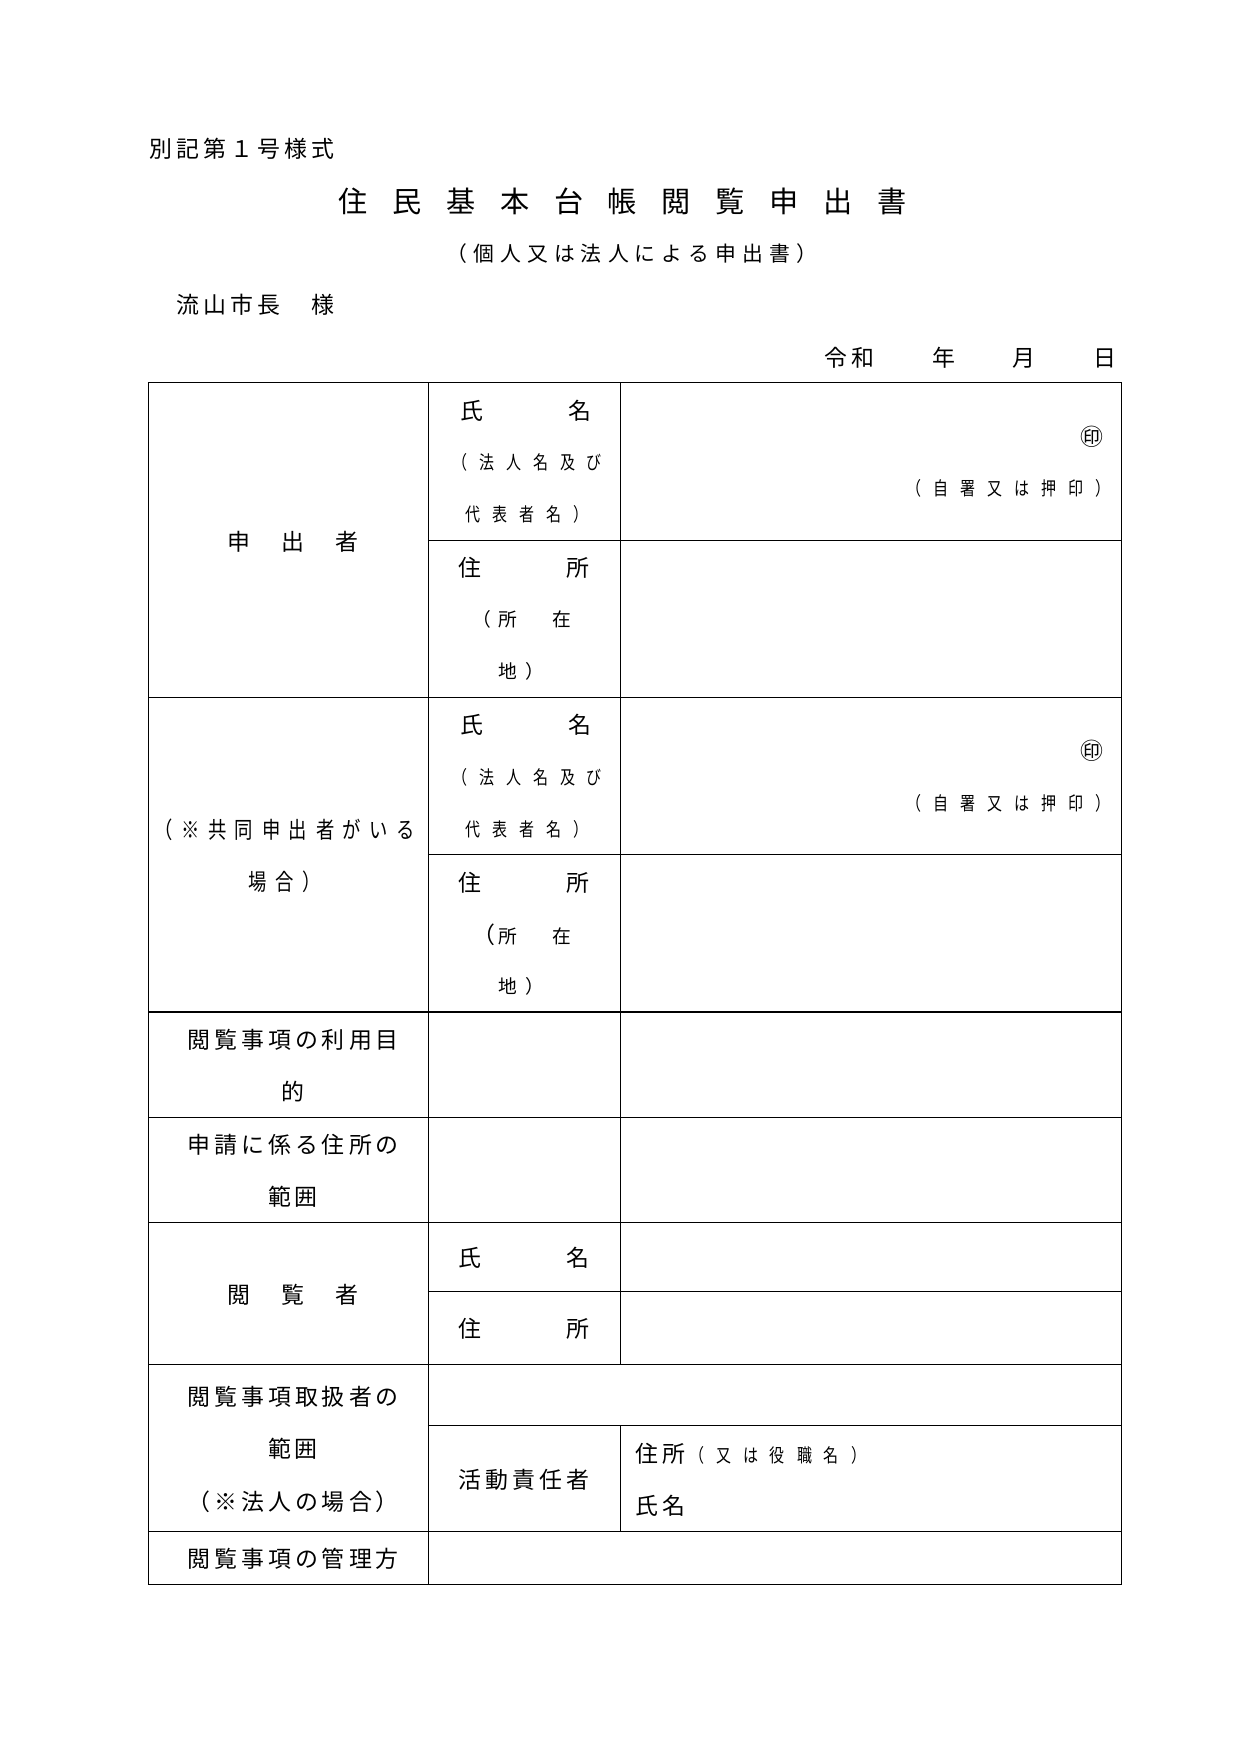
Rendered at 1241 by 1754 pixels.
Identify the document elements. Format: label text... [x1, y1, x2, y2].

table_cell [621, 855, 1121, 1011]
table_cell [429, 1013, 620, 1117]
table_cell [429, 1118, 620, 1222]
table_header 氏 名 （法人名及び代表者名） [429, 383, 620, 539]
text 令和 年 月 日 [149, 330, 1121, 382]
table_cell 閲覧事項の管理方法 [149, 1532, 428, 1584]
table_cell [621, 541, 1121, 697]
table_cell [621, 1223, 1121, 1291]
text 流山市長 様 [149, 278, 1121, 330]
table_cell 住所（又は役職名） 氏名 [621, 1426, 1121, 1531]
table_cell 閲 覧 者 [149, 1223, 428, 1364]
table_cell 申請に係る住所の範囲 [149, 1118, 428, 1222]
table_cell 住 所 （所 在 地） [429, 541, 620, 697]
table_cell （※共同申出者がいる場合） [149, 698, 428, 1011]
table_header ㊞ （自署又は押印） [621, 383, 1121, 539]
table_cell 氏 名 （法人名及び代表者名） [429, 698, 620, 854]
table_cell 閲覧事項の利用目的 [149, 1013, 428, 1117]
table_cell [429, 1365, 1121, 1425]
table_cell [621, 1118, 1121, 1222]
table_cell [621, 1013, 1121, 1117]
text 住民基本台帳閲覧申出書 [149, 174, 1121, 226]
table_cell ㊞ （自署又は押印） [621, 698, 1121, 854]
text 別記第１号様式 [149, 122, 1121, 174]
table_cell [429, 1532, 1121, 1584]
text （個人又は法人による申出書） [149, 226, 1121, 278]
table_cell [621, 1292, 1121, 1364]
table_cell 住 所 [429, 1292, 620, 1364]
table_header 申 出 者 [149, 383, 428, 697]
table_cell 活動責任者 [429, 1426, 620, 1531]
table_cell 住 所 （所 在 地） [429, 855, 620, 1011]
table_cell 閲覧事項取扱者の範囲 （※法人の場合） [149, 1365, 428, 1531]
table_cell 氏 名 [429, 1223, 620, 1291]
